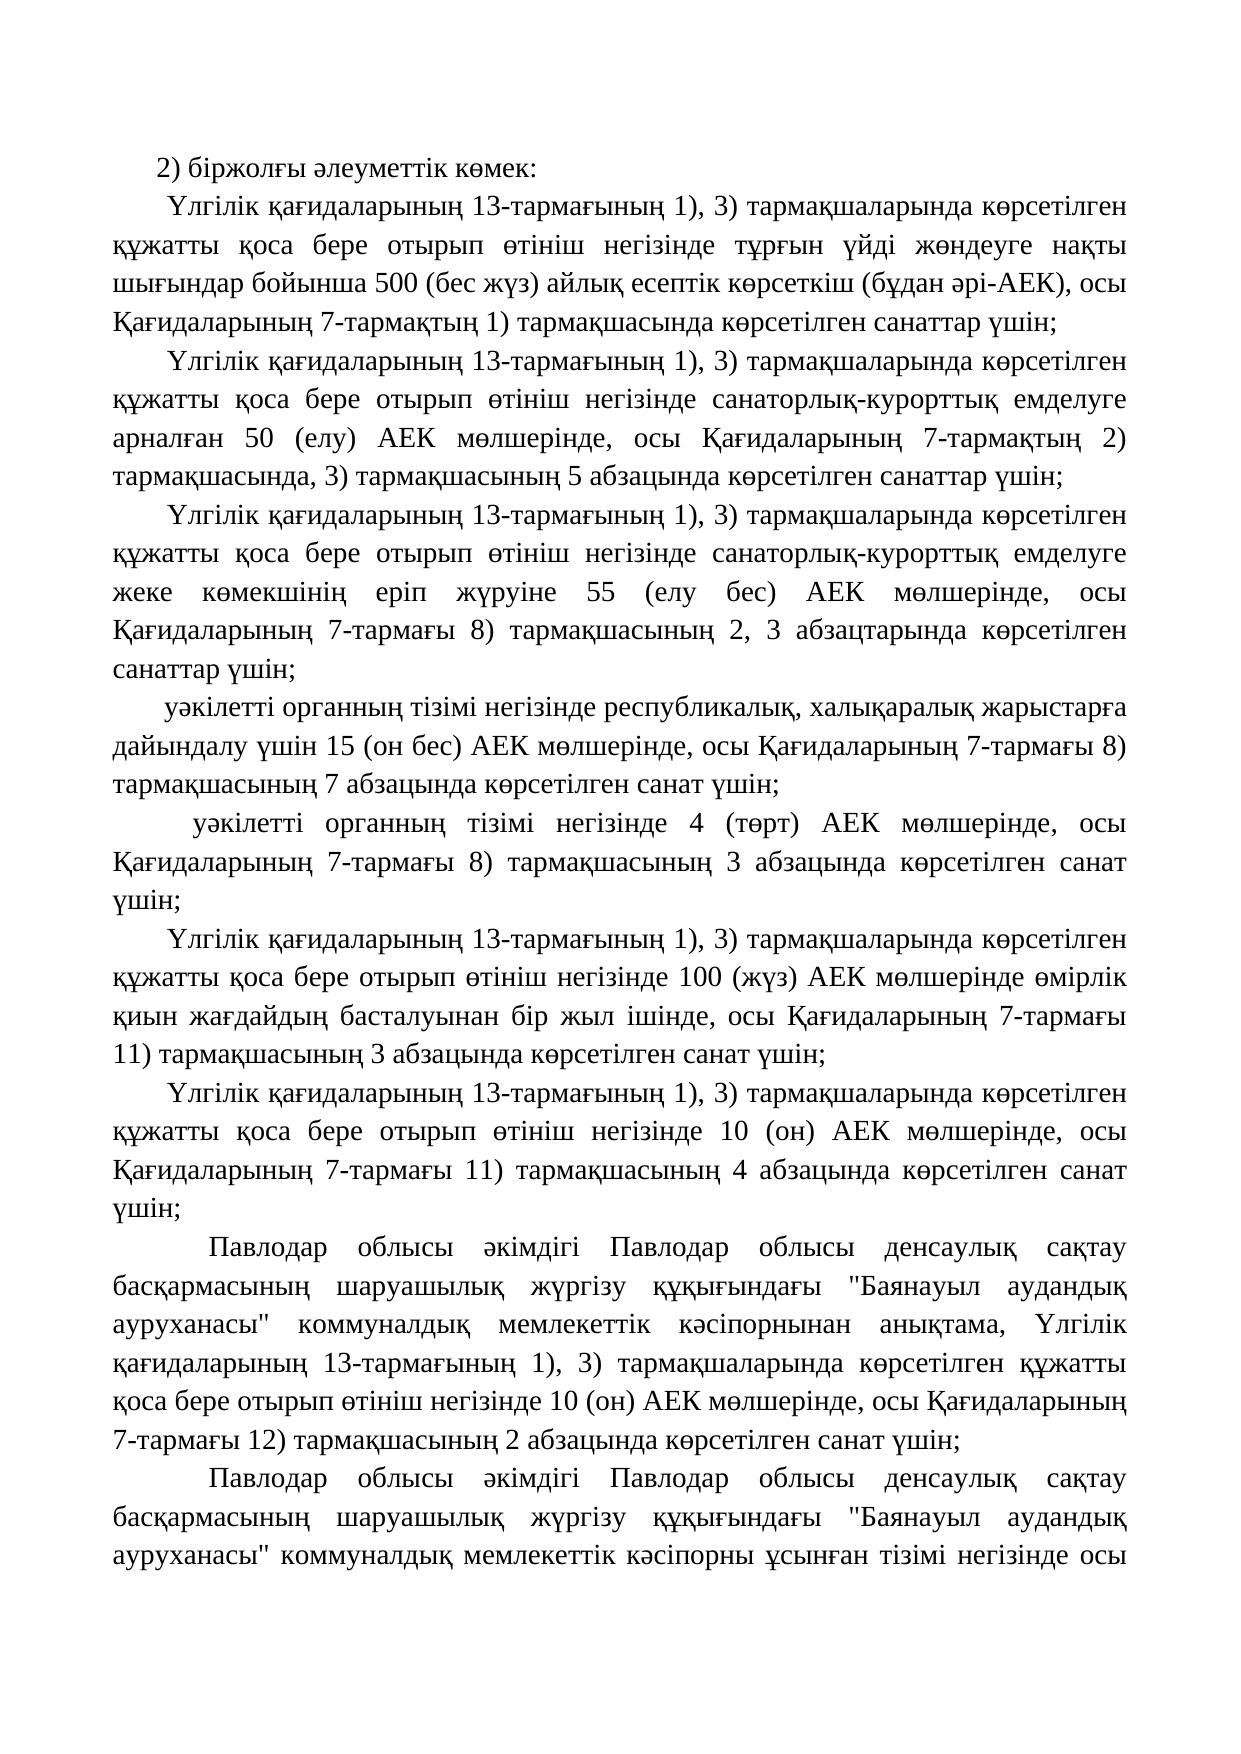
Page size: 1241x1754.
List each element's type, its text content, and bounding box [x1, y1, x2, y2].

text 2) біржолғы әлеуметтік көмек: [112, 150, 1128, 183]
text Үлгілік қағидаларының 13-тармағының 1), 3) тармақшаларында көрсетілген құжатты қоса бере отырып өтініш негізінде тұрғын үйді жөндеуге нақты шығындар бойынша 500 (бес жүз) айлық есептік көрсеткіш (бұдан әрі-АЕК), осы Қағидаларының 7-тармақтың 1) тармақшасында көрсетілген санаттар үшін; [112, 188, 1128, 338]
text уәкілетті органның тізімі негізінде республикалық, халықаралық жарыстарға дайындалу үшін 15 (он бес) АЕК мөлшерінде, осы Қағидаларының 7-тармағы 8) тармақшасының 7 абзацында көрсетілген санат үшін; [112, 689, 1128, 800]
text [112, 1460, 1128, 1571]
text Үлгілік қағидаларының 13-тармағының 1), 3) тармақшаларында көрсетілген құжатты қоса бере отырып өтініш негізінде 100 (жүз) АЕК мөлшерінде өмірлік қиын жағдайдың басталуынан бір жыл ішінде, осы Қағидаларының 7-тармағы 11) тармақшасының 3 абзацында көрсетілген санат үшін; [112, 921, 1128, 1070]
text Павлодар облысы әкімдігі Павлодар облысы денсаулық сақтау басқармасының шаруашылық жүргізу құқығындағы "Баянауыл аудандық ауруханасы" коммуналдық мемлекеттік кәсіпорнынан анықтама, Үлгілік қағидаларының 13-тармағының 1), 3) тармақшаларында көрсетілген құжатты қоса бере отырып өтініш негізінде 10 (он) АЕК мөлшерінде, осы Қағидаларының 7-тармағы 12) тармақшасының 2 абзацында көрсетілген санат үшін; [112, 1229, 1128, 1455]
text Үлгілік қағидаларының 13-тармағының 1), 3) тармақшаларында көрсетілген құжатты қоса бере отырып өтініш негізінде санаторлық-курорттық емделуге арналған 50 (елу) АЕК мөлшерінде, осы Қағидаларының 7-тармақтың 2) тармақшасында, 3) тармақшасының 5 абзацында көрсетілген санаттар үшін; [112, 343, 1128, 492]
text Үлгілік қағидаларының 13-тармағының 1), 3) тармақшаларында көрсетілген құжатты қоса бере отырып өтініш негізінде 10 (он) АЕК мөлшерінде, осы Қағидаларының 7-тармағы 11) тармақшасының 4 абзацында көрсетілген санат үшін; [112, 1075, 1128, 1224]
text Үлгілік қағидаларының 13-тармағының 1), 3) тармақшаларында көрсетілген құжатты қоса бере отырып өтініш негізінде санаторлық-курорттық емделуге жеке көмекшінің еріп жүруіне 55 (елу бес) АЕК мөлшерінде, осы Қағидаларының 7-тармағы 8) тармақшасының 2, 3 абзацтарында көрсетілген санаттар үшін; [112, 497, 1128, 684]
text уәкілетті органның тізімі негізінде 4 (төрт) АЕК мөлшерінде, осы Қағидаларының 7-тармағы 8) тармақшасының 3 абзацында көрсетілген санат үшін; [112, 805, 1128, 916]
